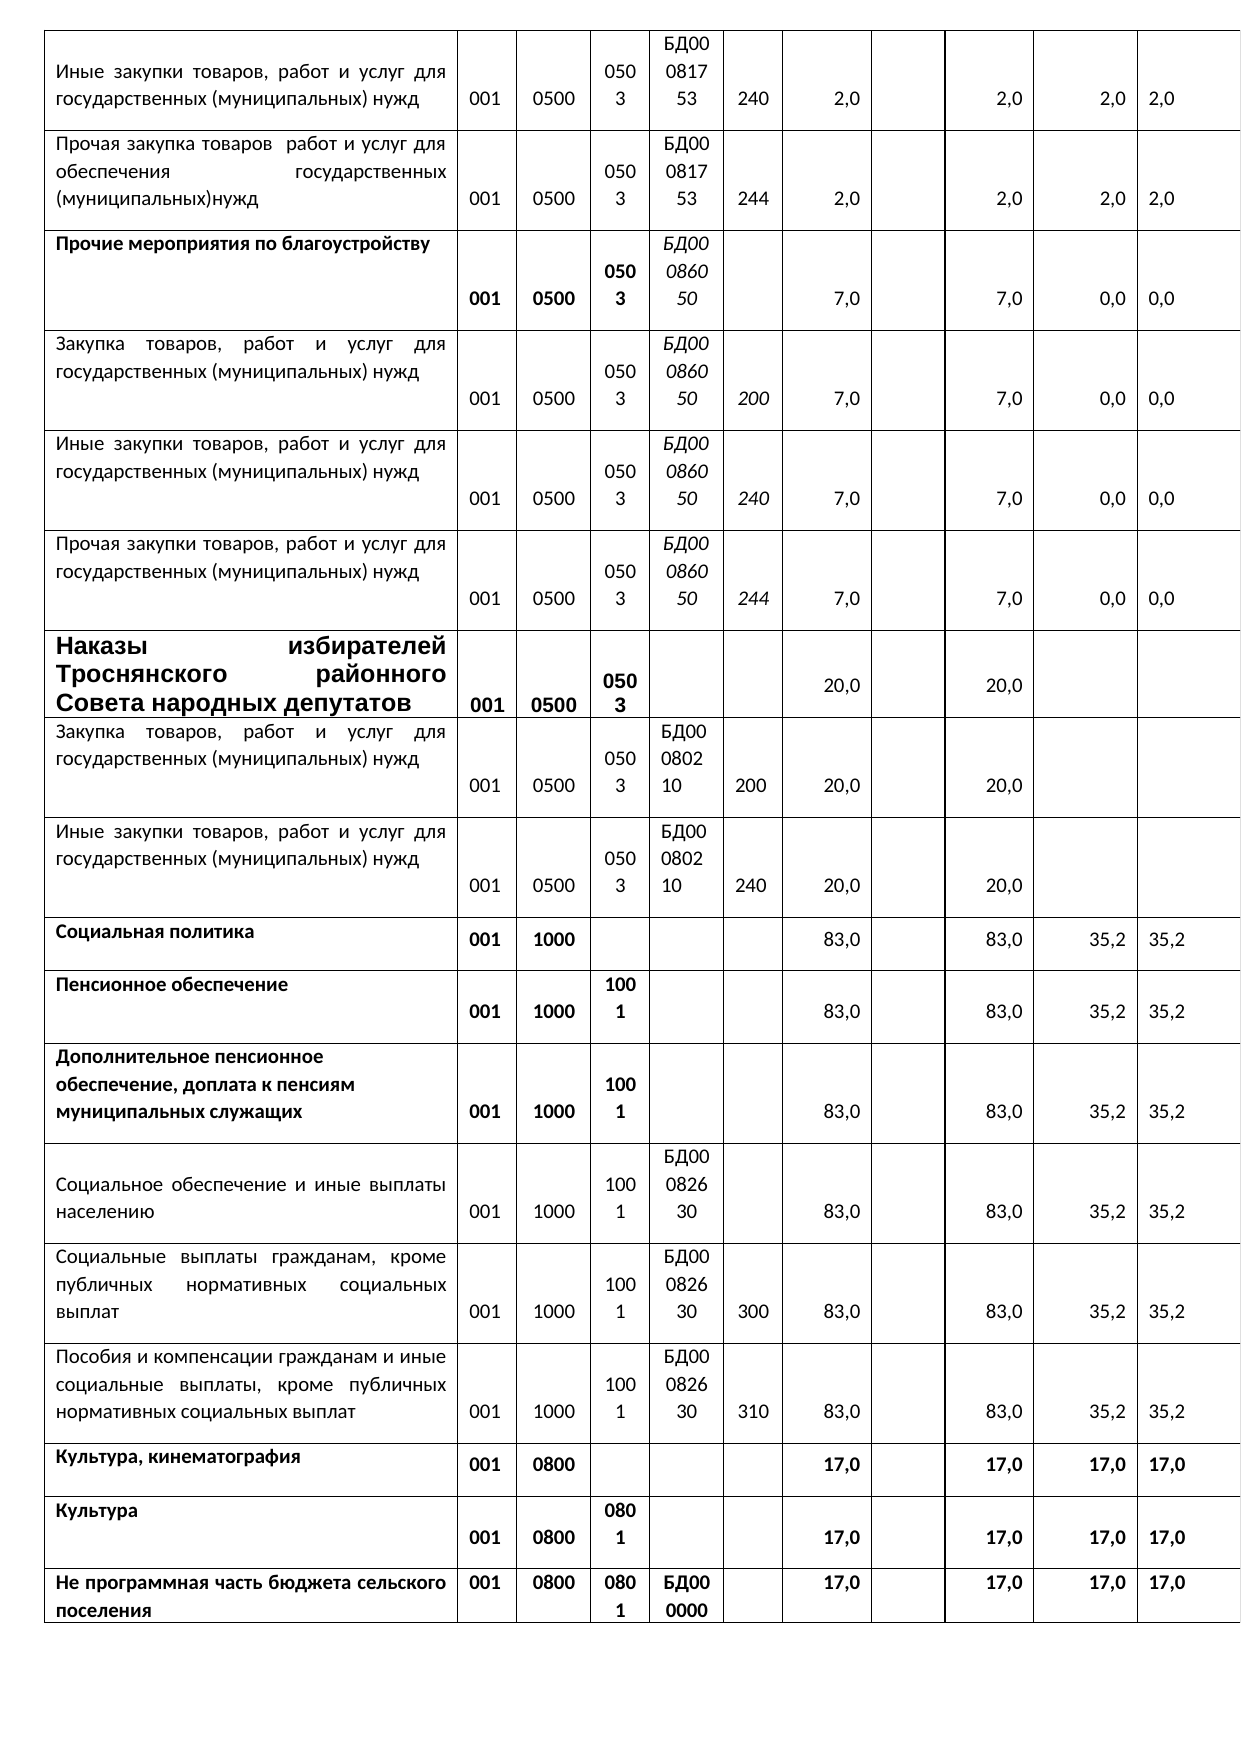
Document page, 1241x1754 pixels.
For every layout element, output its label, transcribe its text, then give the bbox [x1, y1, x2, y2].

table_cell 001 [458, 331, 516, 429]
table_cell 35,2 [1138, 971, 1240, 1043]
table_cell [872, 331, 944, 429]
table_cell [724, 1569, 782, 1622]
table_cell 35,2 [1034, 918, 1137, 970]
table_cell 35,2 [1034, 1144, 1137, 1243]
table_cell 1000 [517, 1344, 590, 1443]
table_cell 300 [724, 1244, 782, 1343]
table_cell 2,0 [946, 131, 1033, 229]
table_cell 2,0 [1034, 131, 1137, 229]
table_cell БД00080210 [650, 718, 723, 817]
table_cell 0500 [517, 231, 590, 329]
table_cell Социальное обеспечение и иные выплаты населению [45, 1144, 457, 1243]
table_cell [872, 1569, 944, 1622]
table_cell 1001 [591, 1044, 649, 1143]
table_cell 83,0 [783, 918, 871, 970]
table_cell 0801 [591, 1569, 649, 1622]
table_cell 7,0 [946, 231, 1033, 329]
table_cell 7,0 [946, 531, 1033, 629]
table_cell 0,0 [1034, 231, 1137, 329]
table_cell Закупка товаров, работ и услуг для государственных (муниципальных) нужд [45, 331, 457, 429]
table_cell 20,0 [783, 818, 871, 917]
table_cell 0800 [517, 1497, 590, 1568]
table_cell БД00086050 [650, 531, 723, 629]
table_cell 001 [458, 818, 516, 917]
table_cell 240 [724, 818, 782, 917]
table_cell [724, 631, 782, 717]
table_cell [872, 1244, 944, 1343]
table_cell 35,2 [1034, 1344, 1137, 1443]
table_cell 35,2 [1138, 1044, 1240, 1143]
table_cell [650, 971, 723, 1043]
table_cell [724, 971, 782, 1043]
table_cell 2,0 [783, 131, 871, 229]
table_cell 310 [724, 1344, 782, 1443]
table_cell Пенсионное обеспечение [45, 971, 457, 1043]
table_cell [724, 918, 782, 970]
table_cell 7,0 [783, 431, 871, 529]
table_cell 0,0 [1138, 231, 1240, 329]
table_cell 0,0 [1034, 331, 1137, 429]
table_cell 1000 [517, 1144, 590, 1243]
table_cell 1000 [517, 918, 590, 970]
table_cell 240 [724, 31, 782, 129]
table_cell 0500 [517, 718, 590, 817]
table_cell 2,0 [946, 31, 1033, 129]
table_cell [872, 431, 944, 529]
table_cell [724, 1144, 782, 1243]
table_cell БД00086050 [650, 331, 723, 429]
table_cell 17,0 [946, 1444, 1033, 1496]
table_cell 1001 [591, 1244, 649, 1343]
table_cell [650, 1044, 723, 1143]
table_cell 83,0 [946, 1344, 1033, 1443]
table_cell [872, 1344, 944, 1443]
table_cell 0800 [517, 1444, 590, 1496]
table_cell 35,2 [1138, 1144, 1240, 1243]
table_cell Иные закупки товаров, работ и услуг для государственных (муниципальных) нужд [45, 31, 457, 129]
table_cell 17,0 [1138, 1497, 1240, 1568]
table_cell 20,0 [946, 818, 1033, 917]
table_cell 1000 [517, 971, 590, 1043]
table_cell 83,0 [783, 1344, 871, 1443]
table_cell 83,0 [946, 1244, 1033, 1343]
table_cell 0801 [591, 1497, 649, 1568]
table_cell [650, 1497, 723, 1568]
table_cell Культура [45, 1497, 457, 1568]
table_cell 0500 [517, 818, 590, 917]
table_cell 35,2 [1138, 918, 1240, 970]
table_cell [591, 1444, 649, 1496]
table_cell 17,0 [783, 1569, 871, 1622]
table_cell 001 [458, 1497, 516, 1568]
table_cell 2,0 [783, 31, 871, 129]
table_cell 0500 [517, 331, 590, 429]
table_cell [872, 718, 944, 817]
table_cell 244 [724, 131, 782, 229]
table_cell БД00082630 [650, 1244, 723, 1343]
table_cell [872, 1044, 944, 1143]
table_cell [872, 1144, 944, 1243]
table_cell 20,0 [783, 631, 871, 717]
table_cell 0503 [591, 718, 649, 817]
table_cell [724, 231, 782, 329]
table_cell 1000 [517, 1244, 590, 1343]
table_cell 0503 [591, 431, 649, 529]
table_cell 0503 [591, 231, 649, 329]
table_cell 001 [458, 131, 516, 229]
table_cell 35,2 [1138, 1344, 1240, 1443]
table_cell 20,0 [946, 631, 1033, 717]
table_cell БД00082630 [650, 1144, 723, 1243]
table_cell 2,0 [1138, 31, 1240, 129]
table_cell [650, 1444, 723, 1496]
table_cell 0503 [591, 131, 649, 229]
table_cell 0503 [591, 818, 649, 917]
table_cell 7,0 [783, 331, 871, 429]
table_cell Иные закупки товаров, работ и услуг для государственных (муниципальных) нужд [45, 818, 457, 917]
table_cell [872, 531, 944, 629]
table_cell 200 [724, 331, 782, 429]
table_cell 83,0 [783, 971, 871, 1043]
table_cell 2,0 [1138, 131, 1240, 229]
table_cell 001 [458, 531, 516, 629]
table_cell 001 [458, 971, 516, 1043]
table_cell БД00081753 [650, 131, 723, 229]
table_cell [591, 918, 649, 970]
table_cell 83,0 [946, 918, 1033, 970]
table_cell 1001 [591, 1344, 649, 1443]
table_cell [1138, 718, 1240, 817]
table_cell Иные закупки товаров, работ и услуг для государственных (муниципальных) нужд [45, 431, 457, 529]
table_cell 0500 [517, 131, 590, 229]
table_cell Наказы избирателей Троснянского районного Совета народных депутатов [45, 631, 457, 717]
table_cell 7,0 [946, 431, 1033, 529]
table_cell 0500 [517, 631, 590, 717]
table_cell 17,0 [783, 1497, 871, 1568]
table_cell БД00086050 [650, 431, 723, 529]
table_cell 7,0 [783, 531, 871, 629]
table_cell 0,0 [1034, 531, 1137, 629]
table_cell [872, 631, 944, 717]
table_cell БД00082630 [650, 1344, 723, 1443]
table_cell Социальные выплаты гражданам, кроме публичных нормативных социальных выплат [45, 1244, 457, 1343]
table_cell [724, 1444, 782, 1496]
table_cell [872, 231, 944, 329]
table_cell 0,0 [1138, 531, 1240, 629]
table_cell БД00086050 [650, 231, 723, 329]
table_cell БД00081753 [650, 31, 723, 129]
table_cell 001 [458, 1144, 516, 1243]
table_cell 001 [458, 1244, 516, 1343]
table_cell [872, 31, 944, 129]
table_cell 0503 [591, 331, 649, 429]
table_cell 0,0 [1034, 431, 1137, 529]
table_cell 1001 [591, 1144, 649, 1243]
table_cell Дополнительное пенсионное обеспечение, доплата к пенсиям муниципальных служащих [45, 1044, 457, 1143]
table_cell [1138, 631, 1240, 717]
table_cell Социальная политика [45, 918, 457, 970]
table_cell 35,2 [1034, 971, 1137, 1043]
table_cell БД00080210 [650, 818, 723, 917]
table_cell [872, 818, 944, 917]
table_cell 7,0 [946, 331, 1033, 429]
table_cell 7,0 [783, 231, 871, 329]
table_cell 001 [458, 1044, 516, 1143]
table_cell 20,0 [783, 718, 871, 817]
table_cell Прочая закупки товаров, работ и услуг для государственных (муниципальных) нужд [45, 531, 457, 629]
table_cell [872, 971, 944, 1043]
table_cell 001 [458, 918, 516, 970]
table_cell 83,0 [783, 1044, 871, 1143]
table_cell 17,0 [1034, 1444, 1137, 1496]
table_cell 35,2 [1034, 1044, 1137, 1143]
table_cell [872, 1497, 944, 1568]
table_cell 2,0 [1034, 31, 1137, 129]
table_cell 1001 [591, 971, 649, 1043]
table_cell [872, 918, 944, 970]
table_cell 001 [458, 1569, 516, 1622]
table_cell [1034, 818, 1137, 917]
table_cell 001 [458, 1444, 516, 1496]
table_cell Прочая закупка товаров работ и услуг для обеспечения государственных (муниципальных)нужд [45, 131, 457, 229]
table_cell 0500 [517, 31, 590, 129]
table_cell 0800 [517, 1569, 590, 1622]
table_cell 0503 [591, 631, 649, 717]
table_cell 001 [458, 231, 516, 329]
table_cell [1138, 818, 1240, 917]
table_cell Прочие мероприятия по благоустройству [45, 231, 457, 329]
table_cell 240 [724, 431, 782, 529]
table_cell 17,0 [1138, 1569, 1240, 1622]
table_cell Закупка товаров, работ и услуг для государственных (муниципальных) нужд [45, 718, 457, 817]
table_cell [1034, 718, 1137, 817]
table_cell 83,0 [946, 971, 1033, 1043]
table_cell 83,0 [946, 1144, 1033, 1243]
table_cell [1034, 631, 1137, 717]
table_cell 1000 [517, 1044, 590, 1143]
table_cell 17,0 [783, 1444, 871, 1496]
table_cell 001 [458, 631, 516, 717]
table_cell 20,0 [946, 718, 1033, 817]
table_cell [872, 131, 944, 229]
table_cell Пособия и компенсации гражданам и иные социальные выплаты, кроме публичных нормативных социальных выплат [45, 1344, 457, 1443]
table_cell 0503 [591, 531, 649, 629]
table_cell 244 [724, 531, 782, 629]
table_cell [872, 1444, 944, 1496]
table_cell 001 [458, 31, 516, 129]
table_cell 001 [458, 431, 516, 529]
table_cell [724, 1497, 782, 1568]
table_cell 0503 [591, 31, 649, 129]
table_cell 001 [458, 718, 516, 817]
table_cell 001 [458, 1344, 516, 1443]
table_cell 17,0 [1138, 1444, 1240, 1496]
table_cell 17,0 [1034, 1497, 1137, 1568]
table_cell 0,0 [1138, 431, 1240, 529]
table_cell 83,0 [783, 1144, 871, 1243]
table_cell 35,2 [1034, 1244, 1137, 1343]
table_cell 0500 [517, 431, 590, 529]
table_cell 17,0 [946, 1569, 1033, 1622]
table_cell БД00000000 [650, 1569, 723, 1622]
table_cell 0,0 [1138, 331, 1240, 429]
table_cell 0500 [517, 531, 590, 629]
table_cell 200 [724, 718, 782, 817]
table_cell Культура, кинематография [45, 1444, 457, 1496]
table_cell 83,0 [783, 1244, 871, 1343]
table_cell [45, 1569, 457, 1622]
table_cell 17,0 [946, 1497, 1033, 1568]
table_cell [650, 918, 723, 970]
table_cell 17,0 [1034, 1569, 1137, 1622]
table_cell 35,2 [1138, 1244, 1240, 1343]
table_cell [650, 631, 723, 717]
table_cell [724, 1044, 782, 1143]
table_cell 83,0 [946, 1044, 1033, 1143]
